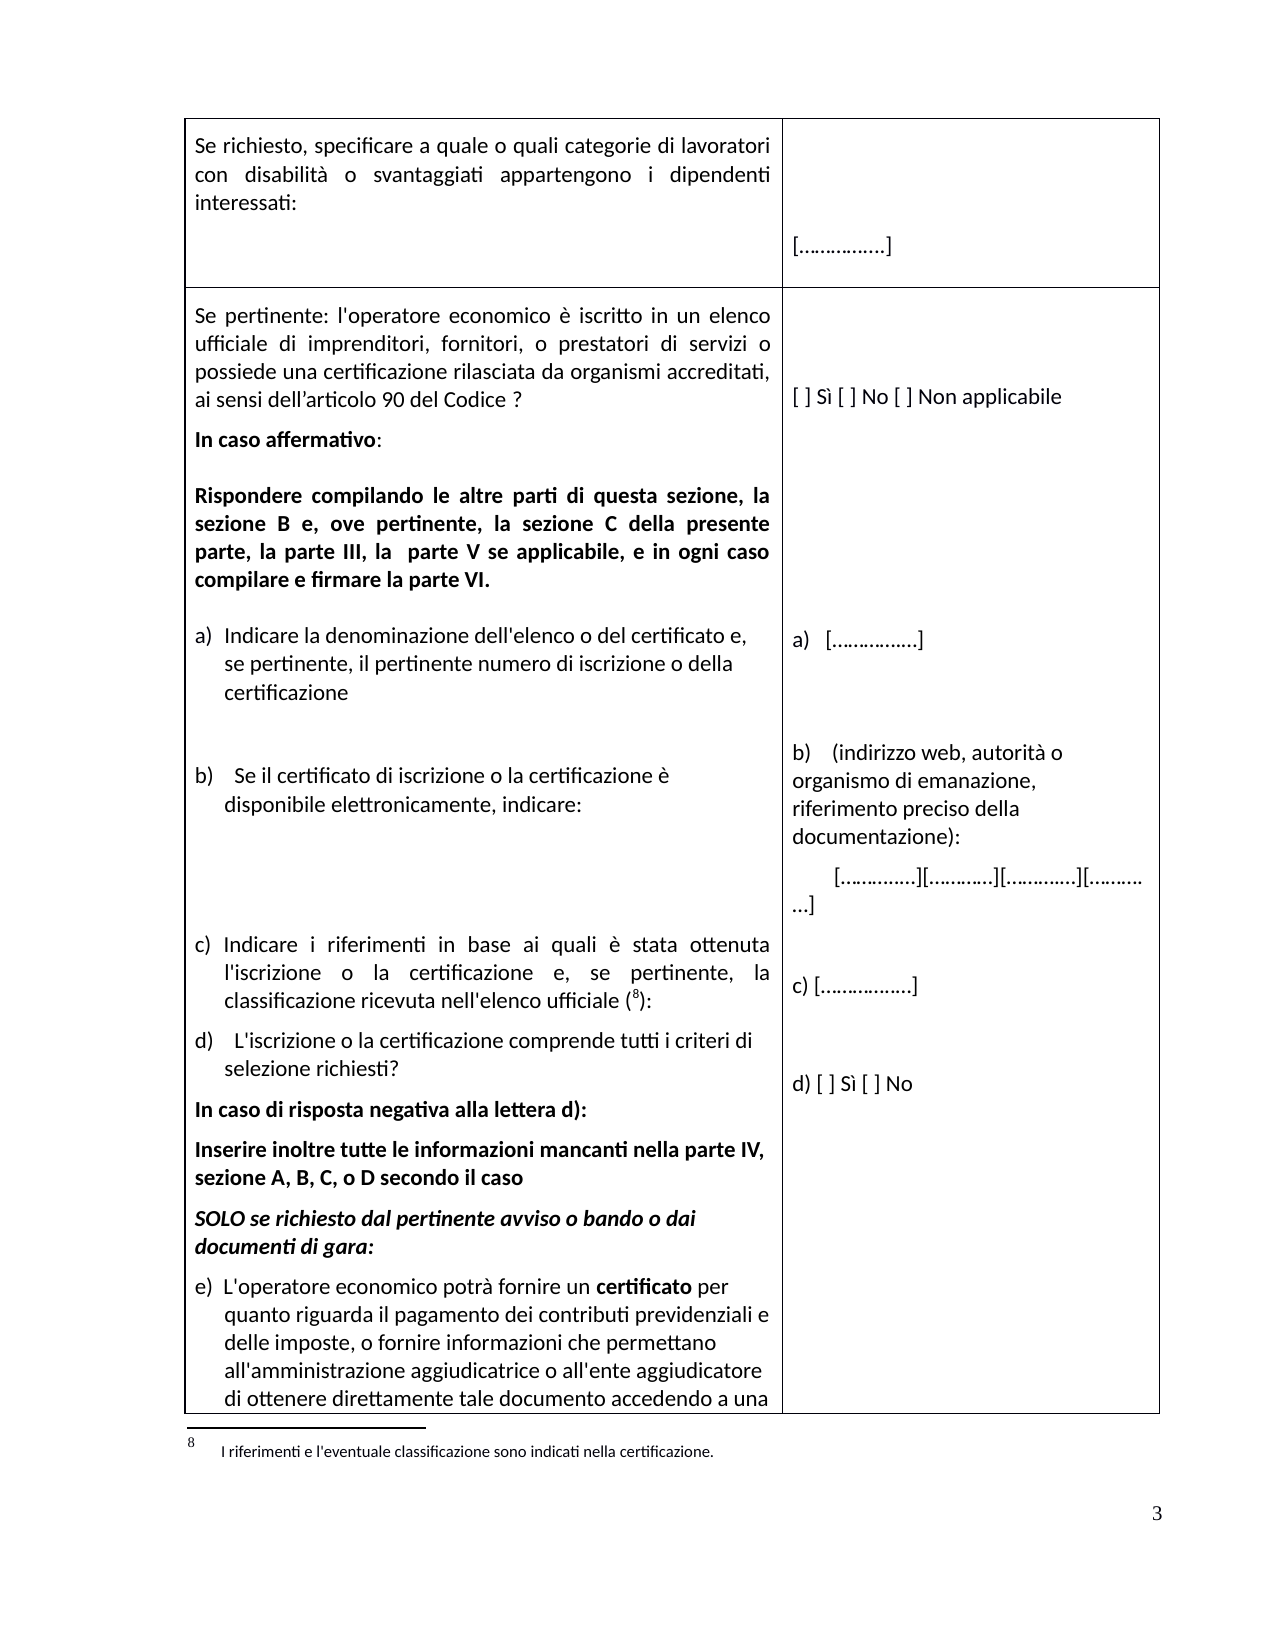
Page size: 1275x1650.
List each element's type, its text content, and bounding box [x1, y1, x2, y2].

table_cell [ ] Sì [ ] No [……………] […………....] [783, 119, 1159, 287]
table_cell Solo se l'appalto è riservato (): l'operatore economico è un laboratorio protetto, un'"impresa sociale" () o provvede all'esecuzione del contratto nel contesto di programmi di lavoro protetti (articolo 112 del Codice)? In caso affermativo, qual è la percentuale corrispondente di lavoratori con disabilità o svantaggiati? Se richiesto, specificare a quale o quali categorie di lavoratori con disabilità o svantaggiati appartengono i dipendenti interessati: [186, 119, 782, 287]
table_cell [783, 288, 1159, 1413]
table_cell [186, 288, 782, 1413]
